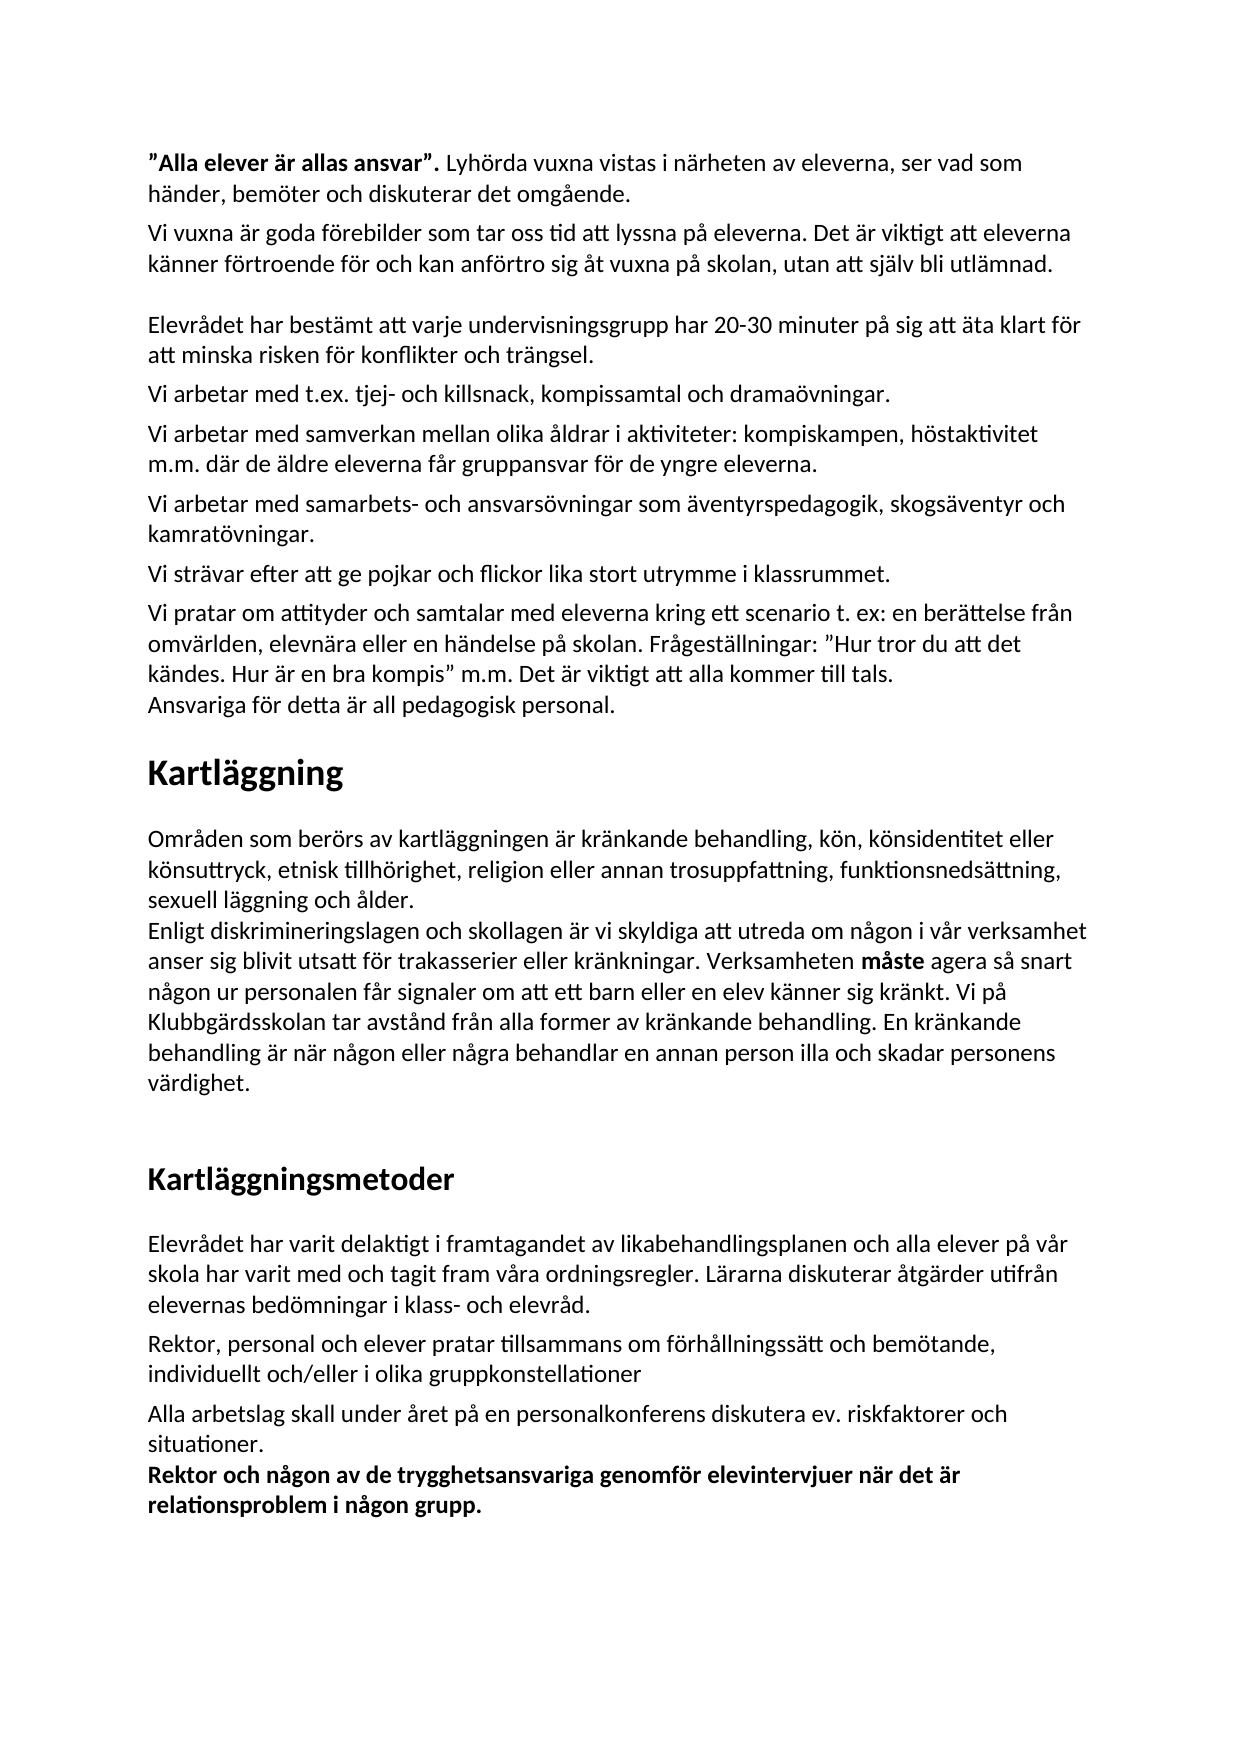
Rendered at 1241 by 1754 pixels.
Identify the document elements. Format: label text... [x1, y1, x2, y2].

text Vi strävar efter att ge pojkar och flickor lika stort utrymme i klassrummet. [148, 558, 1093, 588]
text Enligt diskrimineringslagen och skollagen är vi skyldiga att utreda om någon i vår verksamhet anser sig blivit utsatt för trakasserier eller kränkningar. Verksamheten måste agera så snart någon ur personalen får signaler om att ett barn eller en elev känner sig kränkt. Vi på Klubbgärdsskolan tar avstånd från alla former av kränkande behandling. En kränkande behandling är när någon eller några behandlar en annan person illa och skadar personens värdighet. [148, 915, 1093, 1098]
text Rektor och någon av de trygghetsansvariga genomför elevintervjuer när det är relationsproblem i någon grupp. [148, 1459, 1093, 1520]
text Vi vuxna är goda förebilder som tar oss tid att lyssna på eleverna. Det är viktigt att eleverna känner förtroende för och kan anförtro sig åt vuxna på skolan, utan att själv bli utlämnad. [148, 217, 1093, 278]
text Elevrådet har bestämt att varje undervisningsgrupp har 20-30 minuter på sig att äta klart för att minska risken för konflikter och trängsel. [148, 309, 1093, 370]
subtitle Kartläggningsmetoder [148, 1158, 1093, 1198]
text Rektor, personal och elever pratar tillsammans om förhållningssätt och bemötande, individuellt och/eller i olika gruppkonstellationer [148, 1328, 1093, 1389]
text ”Alla elever är allas ansvar”. Lyhörda vuxna vistas i närheten av eleverna, ser vad som händer, bemöter och diskuterar det omgående. [148, 148, 1093, 209]
text Vi arbetar med samverkan mellan olika åldrar i aktiviteter: kompiskampen, höstaktivitet m.m. där de äldre eleverna får gruppansvar för de yngre eleverna. [148, 418, 1093, 479]
text Alla arbetslag skall under året på en personalkonferens diskutera ev. riskfaktorer och situationer. [148, 1398, 1093, 1459]
text Vi pratar om attityder och samtalar med eleverna kring ett scenario t. ex: en berättelse från omvärlden, elevnära eller en händelse på skolan. Frågeställningar: ”Hur tror du att det kändes. Hur är en bra kompis” m.m. Det är viktigt att alla kommer till tals. [148, 597, 1093, 689]
text Elevrådet har varit delaktigt i framtagandet av likabehandlingsplanen och alla elever på vår skola har varit med och tagit fram våra ordningsregler. Lärarna diskuterar åtgärder utifrån elevernas bedömningar i klass- och elevråd. [148, 1228, 1093, 1319]
text Ansvariga för detta är all pedagogisk personal. [148, 689, 1093, 719]
text Vi arbetar med samarbets- och ansvarsövningar som äventyrspedagogik, skogsäventyr och kamratövningar. [148, 488, 1093, 549]
text Vi arbetar med t.ex. tjej- och killsnack, kompissamtal och dramaövningar. [148, 379, 1093, 409]
text Områden som berörs av kartläggningen är kränkande behandling, kön, könsidentitet eller könsuttryck, etnisk tillhörighet, religion eller annan trosuppfattning, funktionsnedsättning, sexuell läggning och ålder. [148, 823, 1093, 915]
subtitle Kartläggning [148, 748, 1093, 794]
